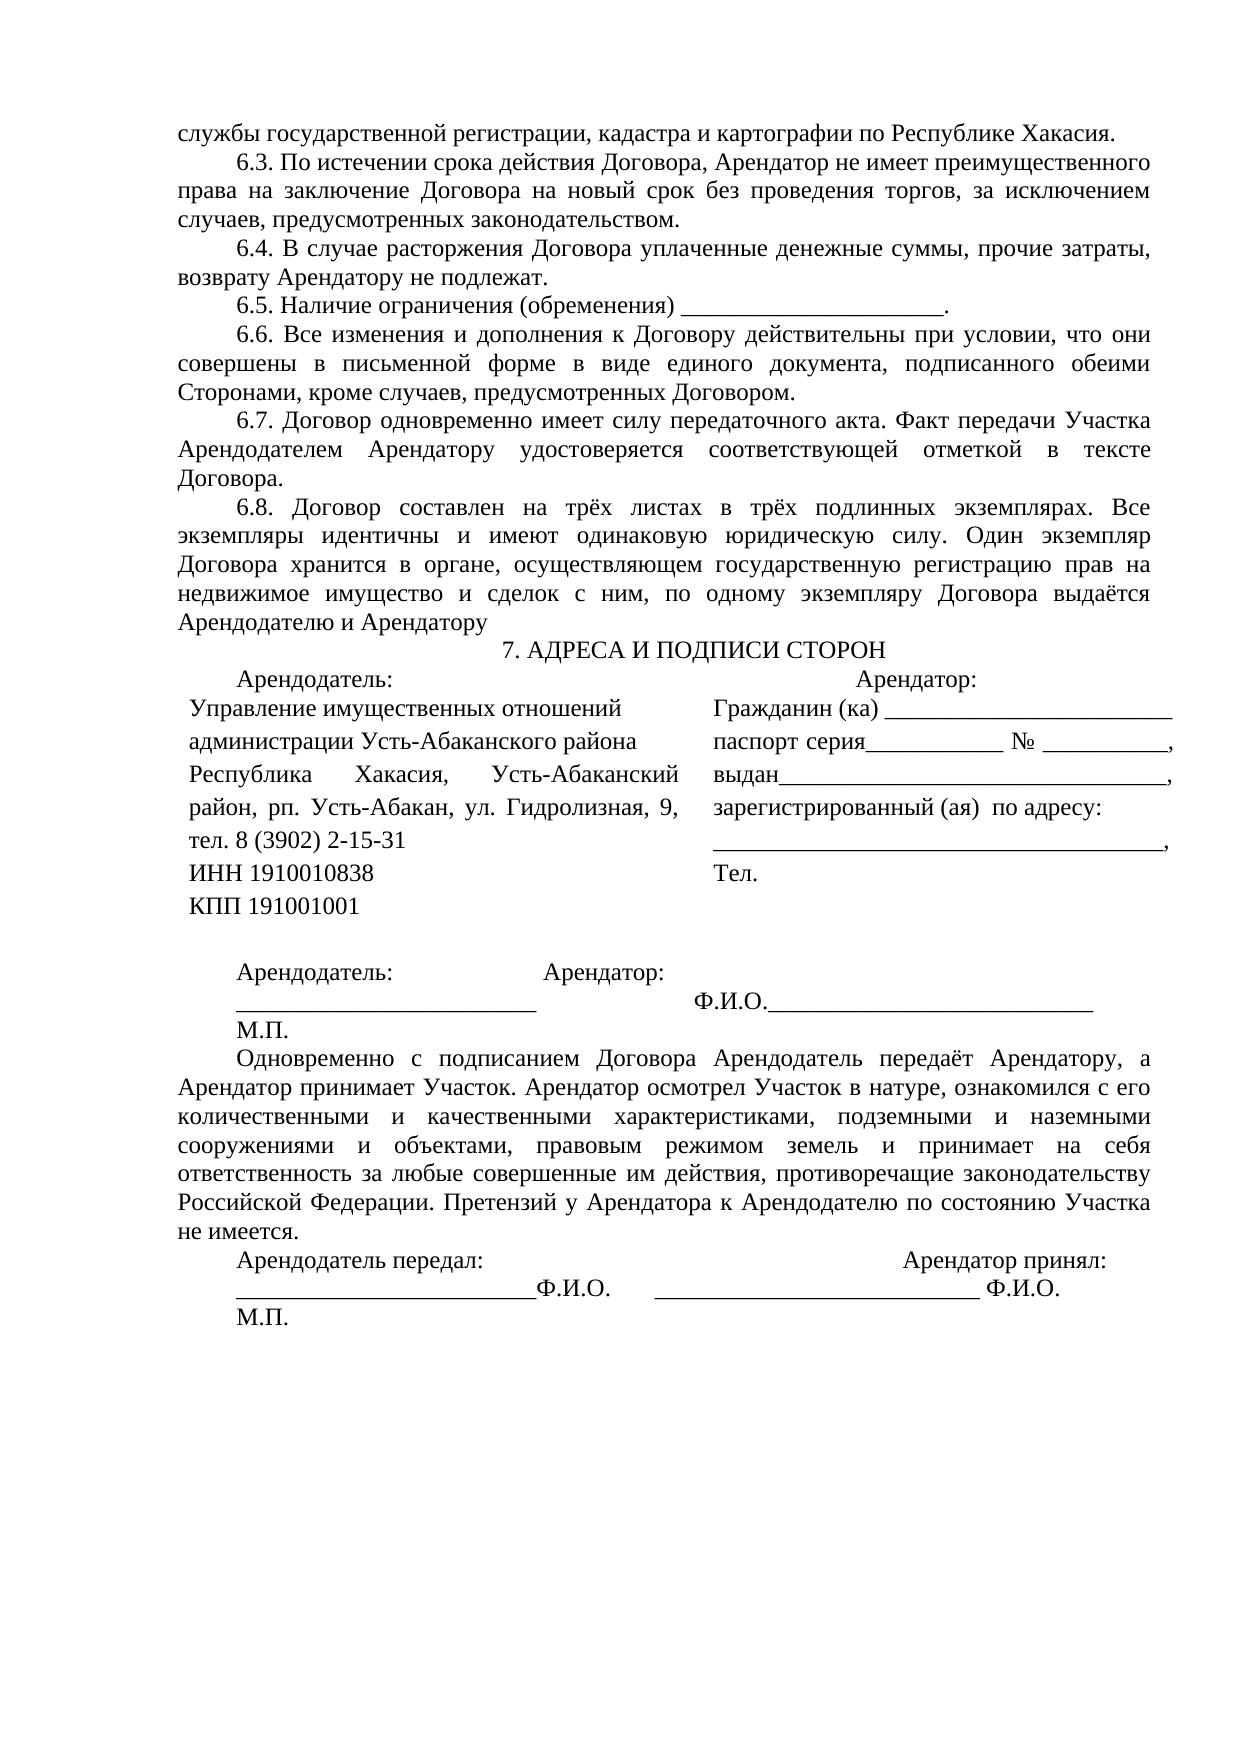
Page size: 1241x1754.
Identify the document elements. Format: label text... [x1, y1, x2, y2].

text Арендодатель передал: Арендатор принял: [177, 1245, 1152, 1273]
text 6.3. По истечении срока действия Договора, Арендатор не имеет преимущественного права на заключение Договора на новый срок без проведения торгов, за исключением случаев, предусмотренных законодательством. [177, 147, 1152, 233]
text 7. АДРЕСА И ПОДПИСИ СТОРОН [177, 636, 1152, 664]
text Одновременно с подписанием Договора Арендодатель передаёт Арендатору, а Арендатор принимает Участок. Арендатор осмотрел Участок в натуре, ознакомился с его количественными и качественными характеристиками, подземными и наземными сооружениями и объектами, правовым режимом земель и принимает на себя ответственность за любые совершенные им действия, противоречащие законодательству Российской Федерации. Претензий у Арендатора к Арендодателю по состоянию Участка не имеется. [177, 1043, 1152, 1245]
text М.П. [177, 1302, 1152, 1331]
text Арендодатель: Арендатор: [177, 664, 1152, 693]
text 6.6. Все изменения и дополнения к Договору действительны при условии, что они совершены в письменной форме в виде единого документа, подписанного обеими Сторонами, кроме случаев, предусмотренных Договором. [177, 319, 1152, 406]
text ________________________ Ф.И.О.__________________________ [177, 986, 1152, 1015]
text М.П. [177, 1015, 1152, 1043]
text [177, 118, 1152, 147]
text 6.4. В случае расторжения Договора уплаченные денежные суммы, прочие затраты, возврату Арендатору не подлежат. [177, 233, 1152, 291]
text 6.7. Договор одновременно имеет силу передаточного акта. Факт передачи Участка Арендодателем Арендатору удостоверяется соответствующей отметкой в тексте Договора. [177, 406, 1152, 492]
table_header Управление имущественных отношений администрации Усть-Абаканского района Республика Хакасия, Усть-Абаканский район, рп. Усть-Абакан, ул. Гидролизная, 9, тел. 8 (3902) 2-15-31 ИНН 1910010838 КПП 191001001 [177, 693, 691, 957]
table_header [691, 693, 1174, 957]
text Арендодатель: Арендатор: [177, 957, 1152, 986]
text ________________________Ф.И.О. __________________________ Ф.И.О. [177, 1273, 1152, 1302]
text 6.5. Наличие ограничения (обременения) _____________________. [177, 291, 1152, 319]
text 6.8. Договор составлен на трёх листах в трёх подлинных экземплярах. Все экземпляры идентичны и имеют одинаковую юридическую силу. Один экземпляр Договора хранится в органе, осуществляющем государственную регистрацию прав на недвижимое имущество и сделок с ним, по одному экземпляру Договора выдаётся Арендодателю и Арендатору [177, 492, 1152, 636]
